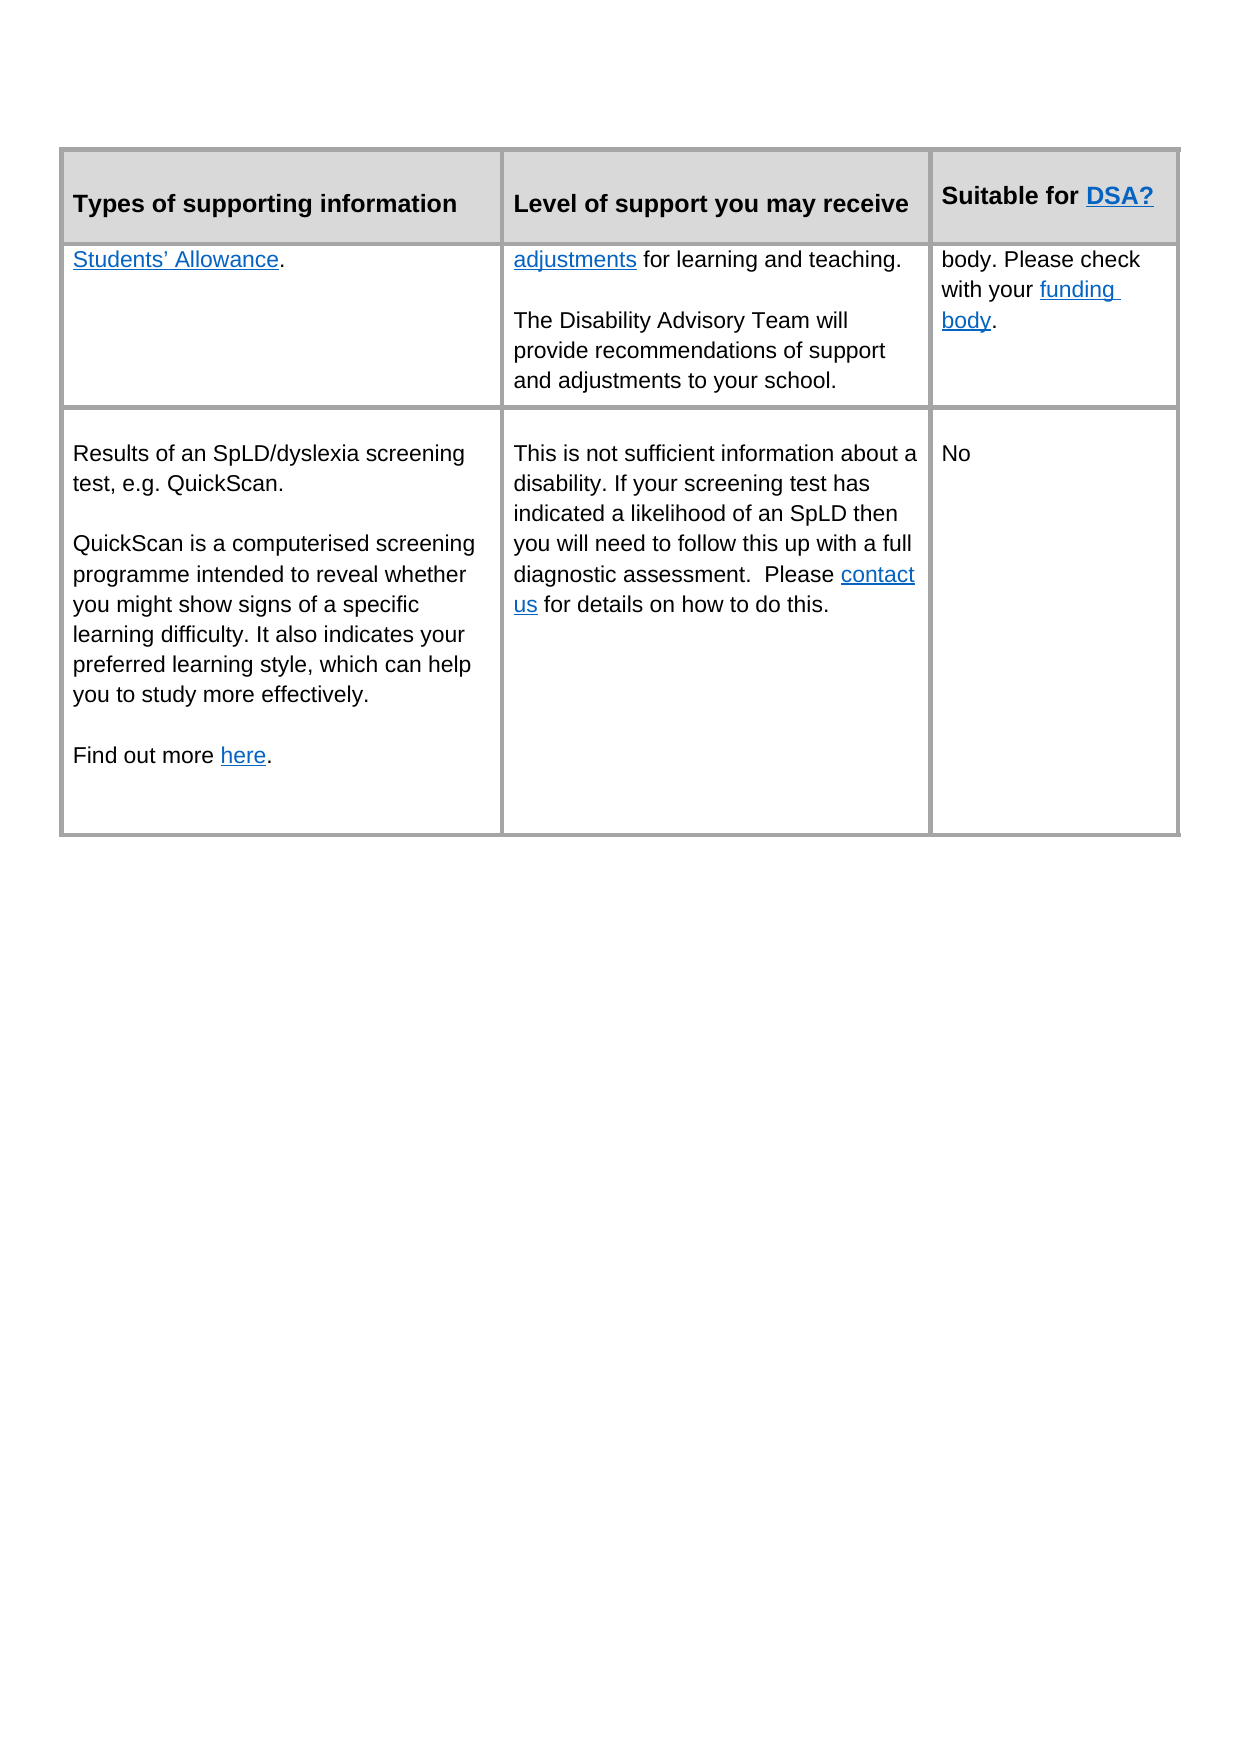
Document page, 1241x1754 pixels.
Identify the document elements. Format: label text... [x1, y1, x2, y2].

table_cell Results of an SpLD/dyslexia screening test, e.g. QuickScan. QuickScan is a computerised screening programme intended to reveal whether you might show signs of a specific learning difficulty. It also indicates your preferred learning style, which can help you to study more effectively. Find out more here. [64, 410, 500, 832]
table_header Level of support you may receive [504, 152, 928, 242]
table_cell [933, 246, 1176, 405]
table_header Suitable for DSA? [933, 152, 1176, 242]
table_cell This is not sufficient information about a disability. If your screening test has indicated a likelihood of an SpLD then you will need to follow this up with a full diagnostic assessment. Please contact us for details on how to do this. [504, 410, 928, 832]
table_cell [64, 246, 500, 405]
table_header Types of supporting information [64, 152, 500, 242]
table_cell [504, 246, 928, 405]
table_cell No [933, 410, 1176, 832]
